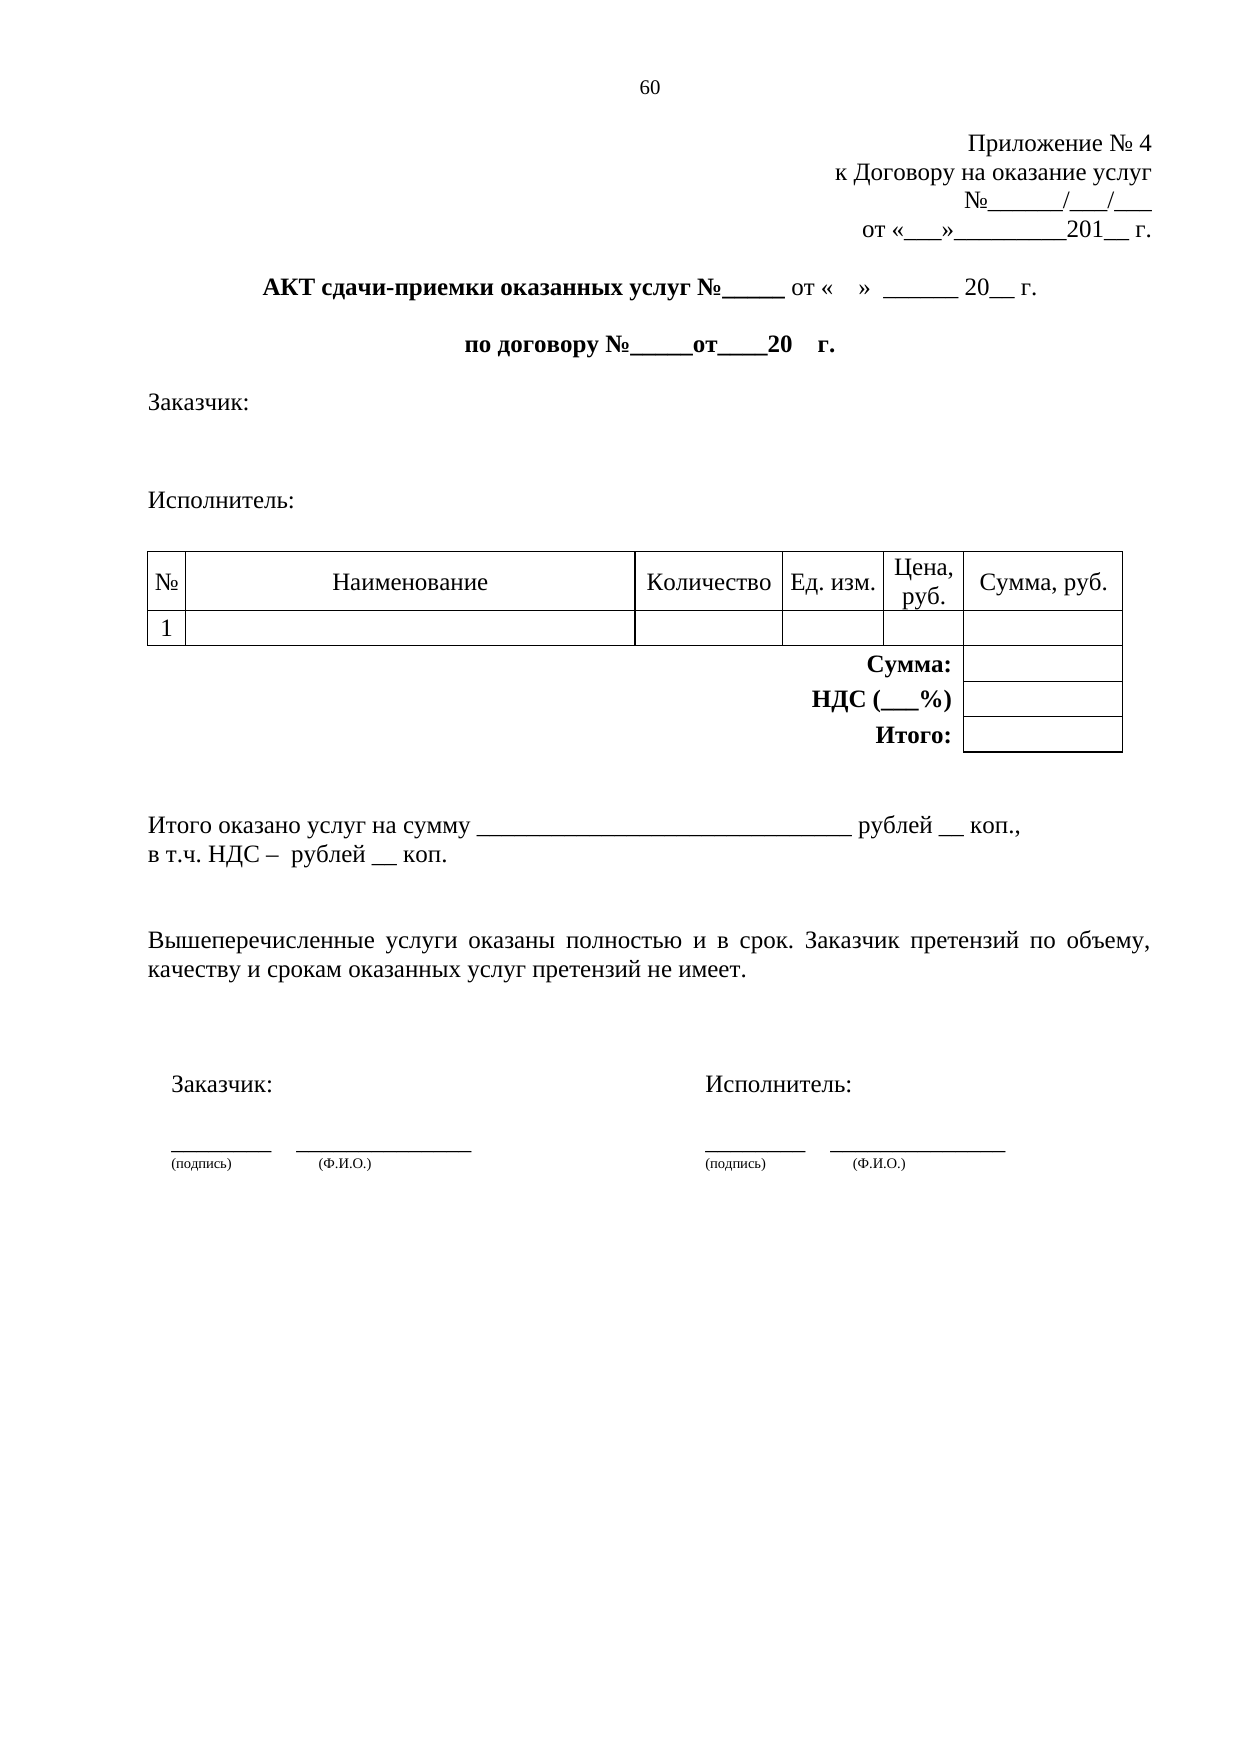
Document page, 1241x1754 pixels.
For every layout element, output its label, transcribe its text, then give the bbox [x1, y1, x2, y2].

table_cell [186, 611, 634, 645]
text Приложение № 4 [148, 128, 1152, 157]
table_header Ед. изм. [783, 552, 883, 610]
text №______/___/___ [148, 185, 1152, 214]
text Заказчик: [148, 387, 1152, 415]
table_header № [148, 552, 185, 610]
table_header Заказчик: ________ ______________ (подпись) (Ф.И.О.) [160, 1069, 694, 1184]
table_header Цена, руб. [884, 552, 963, 610]
table_cell [636, 611, 782, 645]
table_header Количество [636, 552, 782, 610]
text Итого оказано услуг на сумму ______________________________ рублей __ коп., [148, 810, 1152, 839]
text в т.ч. НДС – рублей __ коп. [148, 839, 1152, 867]
text Исполнитель: [148, 485, 1152, 514]
text АКТ сдачи-приемки оказанных услуг №_____ от « » ______ 20__ г. [148, 272, 1152, 300]
table_header Исполнитель: ________ ______________ (подпись) (Ф.И.О.) [694, 1069, 1152, 1184]
table_cell 1 [148, 611, 185, 645]
table_cell [964, 682, 1122, 716]
text к Договору на оказание услуг [148, 157, 1152, 185]
table_cell [964, 611, 1122, 645]
text Вышеперечисленные услуги оказаны полностью и в срок. Заказчик претензий по объему, качеству и срокам оказанных услуг претензий не имеет. [148, 925, 1152, 982]
table_cell [964, 646, 1122, 681]
text от «___»_________201__ г. [148, 214, 1152, 243]
table_cell [884, 611, 963, 645]
table_cell [783, 611, 883, 645]
table_cell [964, 717, 1122, 751]
table_cell НДС (___%) [148, 681, 963, 716]
table_cell Сумма: [148, 646, 963, 681]
table_cell Итого: [148, 716, 963, 751]
table_header Сумма, руб. [964, 552, 1122, 610]
text по договору №_____от____20 г. [148, 329, 1152, 358]
table_header Наименование [186, 552, 634, 610]
